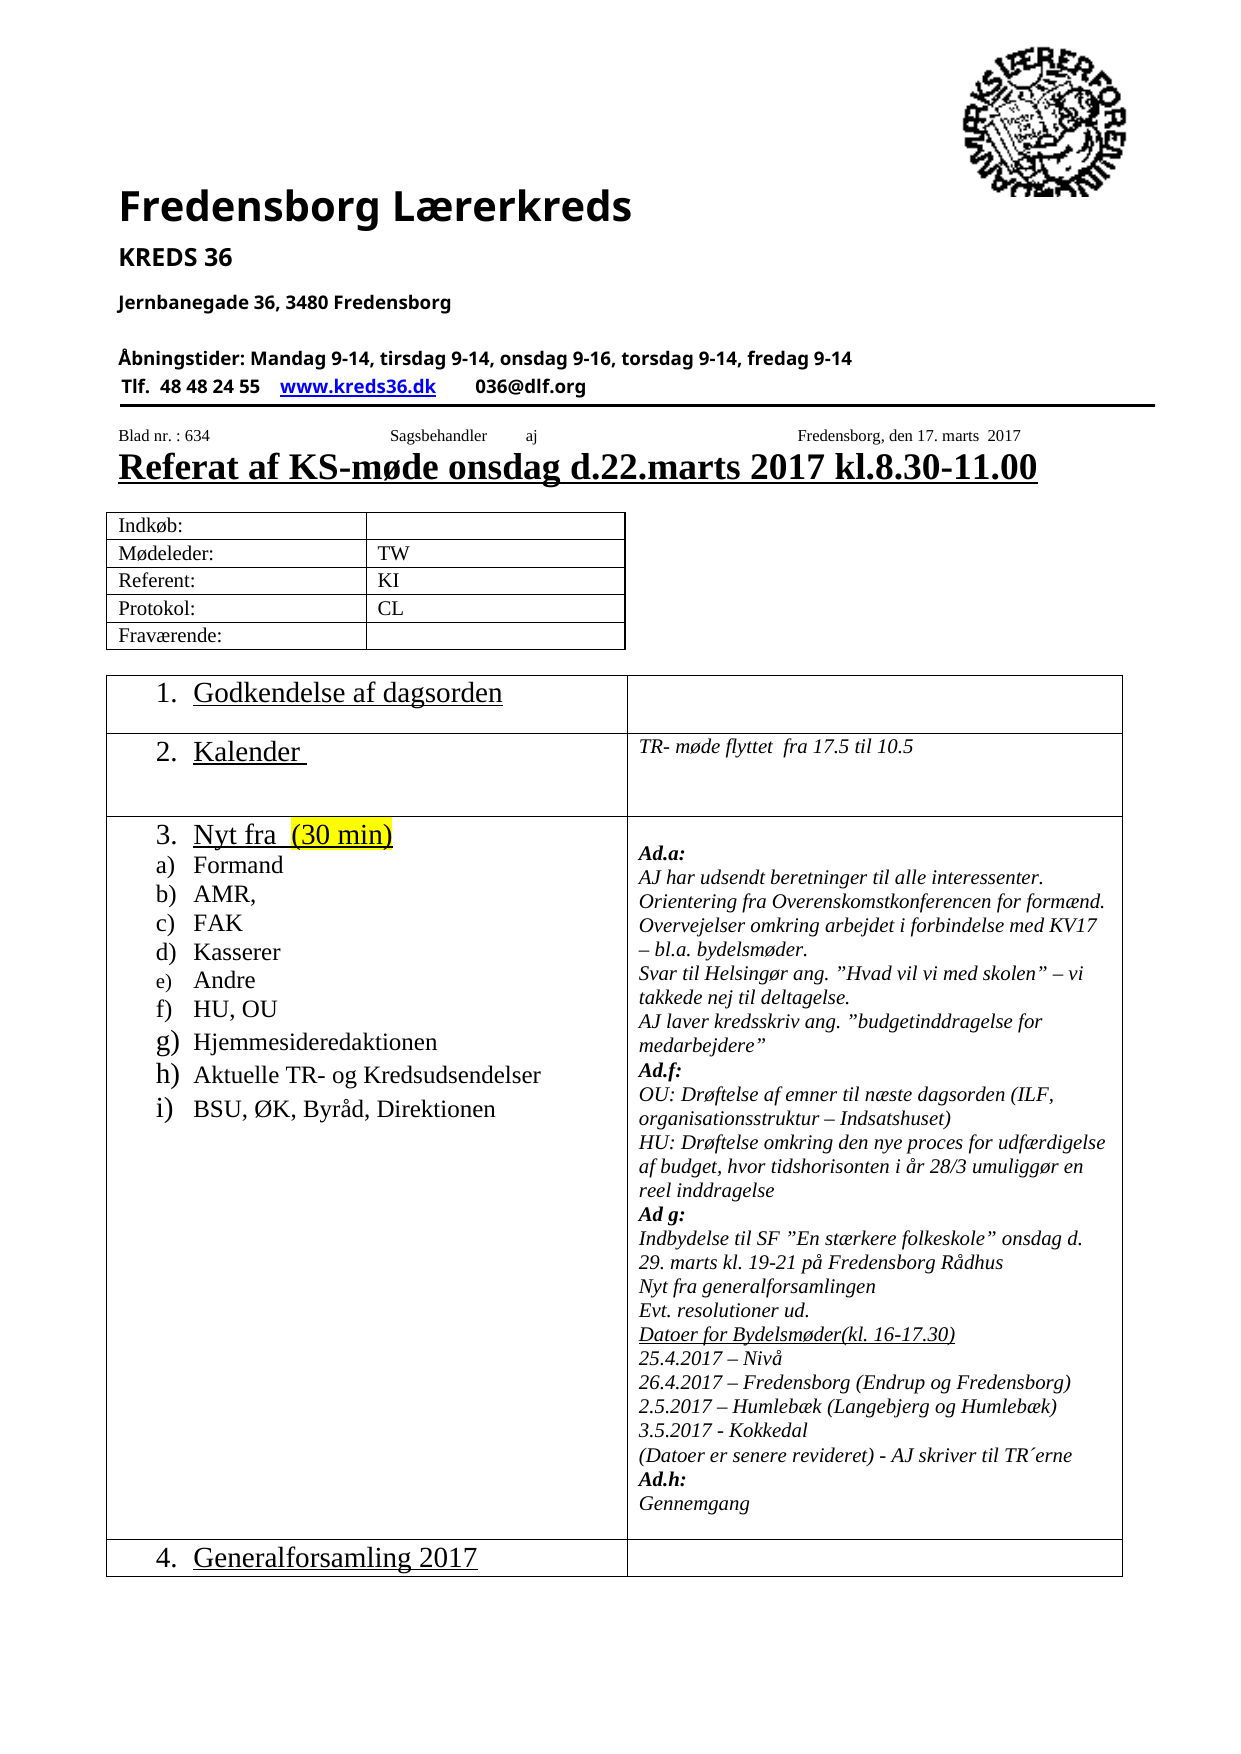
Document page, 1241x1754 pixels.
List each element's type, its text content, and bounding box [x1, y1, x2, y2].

text KREDS 36 [118, 239, 1122, 274]
table_header [628, 676, 1122, 733]
text Referat af KS-møde onsdag d.22.marts 2017 kl.8.30-11.00 [118, 445, 1122, 488]
table_cell Mødeleder: [107, 540, 366, 567]
text Jernbanegade 36, 3480 Fredensborg [118, 289, 1122, 315]
table_cell CL [367, 595, 624, 622]
table_cell Fraværende: [107, 623, 366, 649]
table_cell [367, 623, 624, 649]
table_cell TR- møde flyttet fra 17.5 til 10.5 [628, 734, 1122, 816]
table_cell Referent: [107, 568, 366, 594]
table_header [367, 513, 624, 539]
text Åbningstider: Mandag 9-14, tirsdag 9-14, onsdag 9-16, torsdag 9-14, fredag 9-14 [118, 345, 1122, 371]
table_cell KI [367, 568, 624, 594]
table_header Indkøb: [107, 513, 366, 539]
table_cell Kalender [107, 734, 627, 816]
table_cell TW [367, 540, 624, 567]
table_header Godkendelse af dagsorden [107, 676, 627, 733]
table_cell Protokol: [107, 595, 366, 622]
text Blad nr. : 634 Sagsbehandler aj Fredensborg, den 17. marts 2017 [118, 426, 1122, 445]
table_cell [107, 1540, 627, 1576]
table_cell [628, 1540, 1122, 1576]
text Tlf. 48 48 24 55 www.kreds36.dk 036@dlf.org [118, 373, 1122, 399]
text Fredensborg Lærerkreds [118, 177, 1122, 234]
table_cell Nyt fra (30 min) Formand AMR, FAK Kasserer Andre HU, OU Hjemmesideredaktionen Aktuelle TR- og Kredsudsendelser BSU, ØK, Byråd, Direktionen [107, 817, 627, 1539]
table_cell Ad.a: AJ har udsendt beretninger til alle interessenter. Orientering fra Overenskomstkonferencen for formænd. Overvejelser omkring arbejdet i forbindelse med KV17 – bl.a. bydelsmøder. Svar til Helsingør ang. ”Hvad vil vi med skolen” – vi takkede nej til deltagelse. AJ laver kredsskriv ang. ”budgetinddragelse for medarbejdere” Ad.f: OU: Drøftelse af emner til næste dagsorden (ILF, organisationsstruktur – Indsatshuset) HU: Drøftelse omkring den nye proces for udfærdigelse af budget, hvor tidshorisonten i år 28/3 umuliggør en reel inddragelse Ad g: Indbydelse til SF ”En stærkere folkeskole” onsdag d. 29. marts kl. 19-21 på Fredensborg Rådhus Nyt fra generalforsamlingen Evt. resolutioner ud. Datoer for Bydelsmøder(kl. 16-17.30) 25.4.2017 – Nivå 26.4.2017 – Fredensborg (Endrup og Fredensborg) 2.5.2017 – Humlebæk (Langebjerg og Humlebæk) 3.5.2017 - Kokkedal (Datoer er senere revideret) - AJ skriver til TR´erne Ad.h: Gennemgang [628, 817, 1122, 1539]
